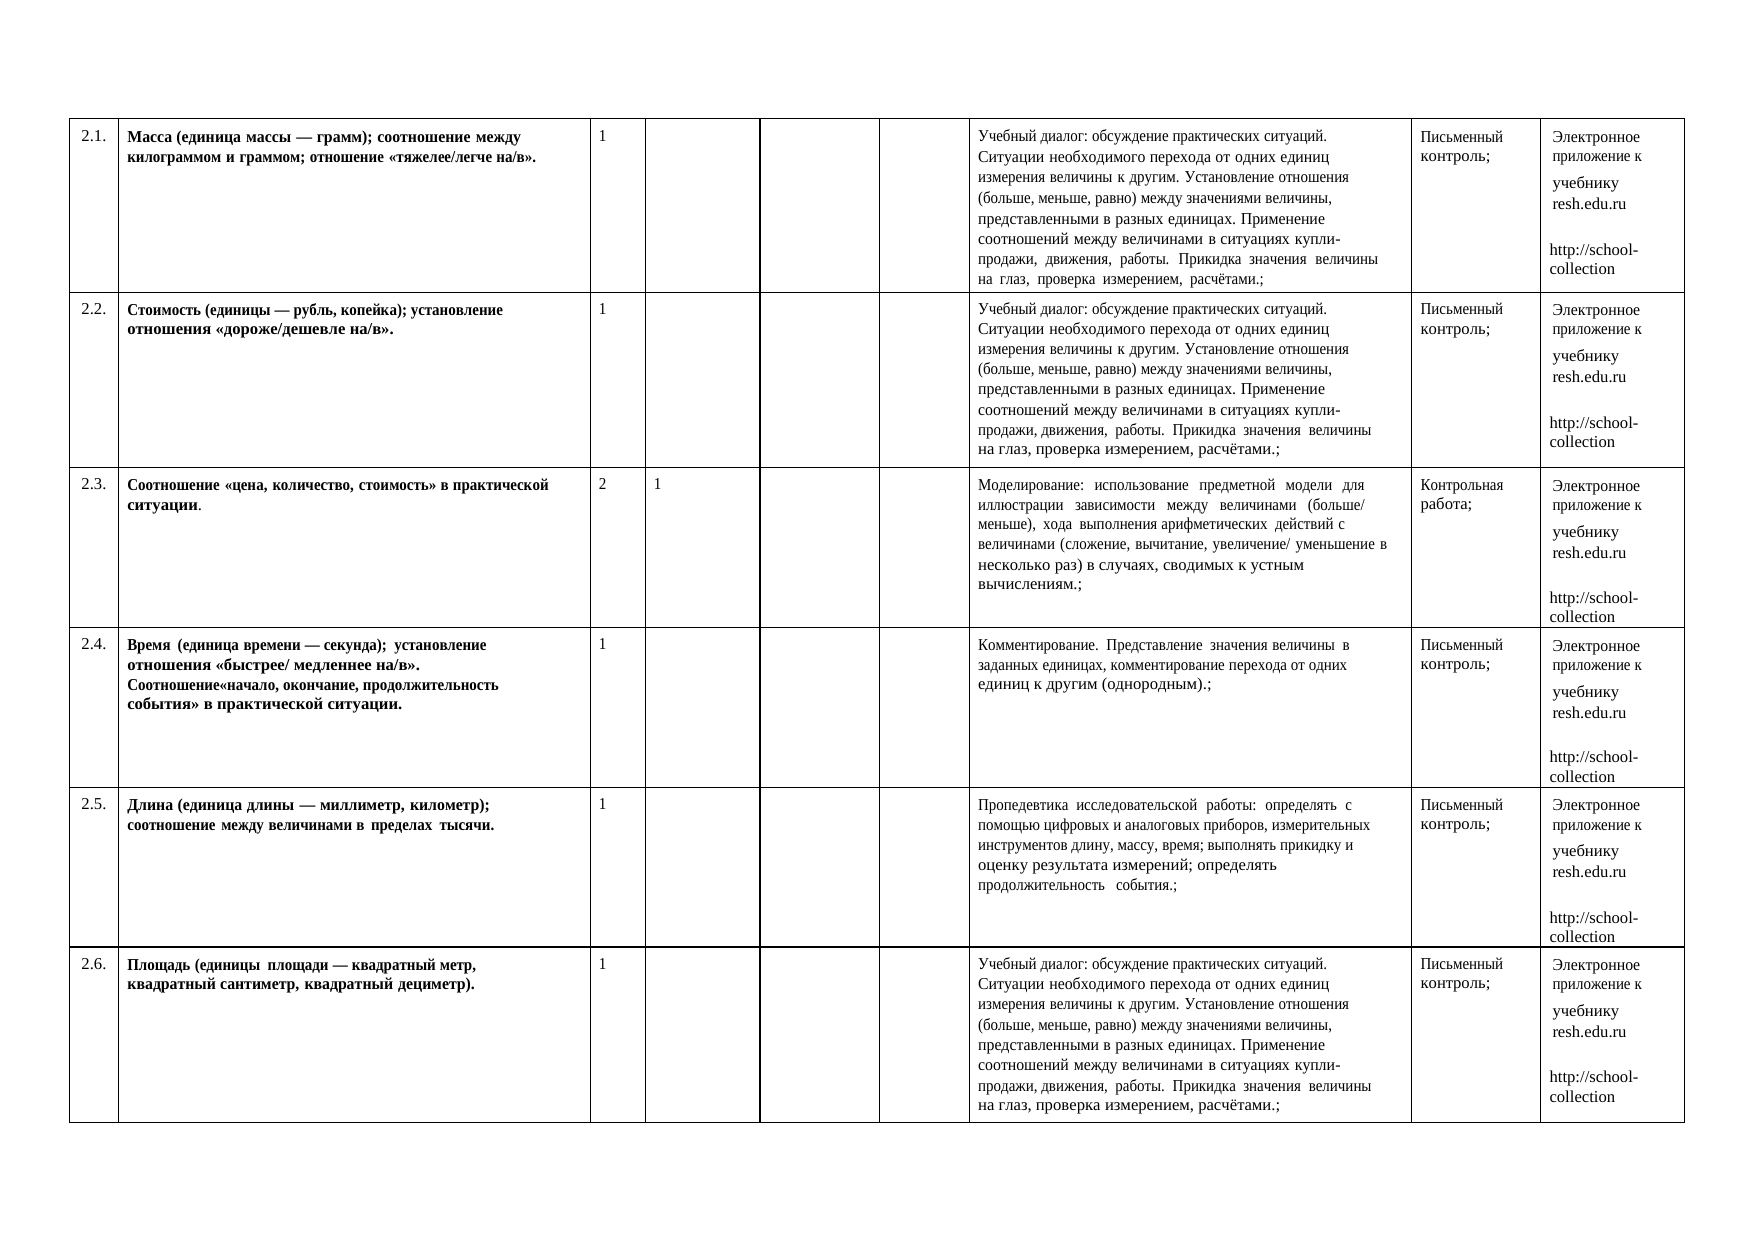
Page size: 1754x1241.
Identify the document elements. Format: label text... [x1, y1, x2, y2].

table_cell Время (единица времени — секунда); установление отношения «быстрее/ медленнее на/в». Соотношение«начало, окончание, продолжительность события» в практической ситуации. [119, 628, 590, 787]
table_cell 2.2. [70, 293, 118, 467]
table_cell [646, 788, 759, 946]
table_cell Письменный контроль; [1412, 293, 1540, 467]
table_cell 1 [591, 628, 645, 787]
table_cell Стоимость (единицы — рубль, копейка); установление отношения «дороже/дешевле на/в». [119, 293, 590, 467]
table_cell [880, 788, 969, 946]
table_cell Площадь (единицы площади — квадратный метр, квадратный сантиметр, квадратный дециметр). [119, 948, 590, 1122]
table_cell Письменный контроль; [1412, 788, 1540, 946]
table_cell [880, 948, 969, 1122]
table_cell 2 [591, 468, 645, 627]
table_cell [646, 119, 759, 292]
table_cell Соотношение «цена, количество, стоимость» в практической ситуации. [119, 468, 590, 627]
table_cell [761, 119, 879, 292]
table_cell Контрольная работа; [1412, 468, 1540, 627]
table_cell Письменный контроль; [1412, 119, 1540, 292]
table_cell 2.1. [70, 119, 118, 292]
table_cell 1 [591, 948, 645, 1122]
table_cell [1412, 948, 1540, 1122]
table_cell Электронное приложение к учебнику resh.edu.ru http://school-collection [1541, 293, 1684, 467]
table_cell 2.6. [70, 948, 118, 1122]
table_cell 2.5. [70, 788, 118, 946]
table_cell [1541, 948, 1684, 1122]
table_cell [880, 628, 969, 787]
table_cell [761, 948, 879, 1122]
table_cell Электронное приложение к учебнику resh.edu.ru http://school-collection [1541, 628, 1684, 787]
table_cell 1 [646, 468, 759, 627]
table_cell Моделирование: использование предметной модели для иллюстрации зависимости между величинами (больше/ меньше), хода выполнения арифметических действий с величинами (сложение, вычитание, увеличение/ уменьшение в несколько раз) в случаях, сводимых к устным вычислениям.; [970, 468, 1411, 627]
table_cell Письменный контроль; [1412, 628, 1540, 787]
table_cell [880, 468, 969, 627]
table_cell Электронное приложение к учебнику resh.edu.ru http://school-collection [1541, 788, 1684, 946]
table_cell 1 [591, 788, 645, 946]
table_cell [761, 788, 879, 946]
table_cell Длина (единица длины — миллиметр, километр); соотношение между величинами в пределах тысячи. [119, 788, 590, 946]
table_cell Электронное приложение к учебнику resh.edu.ru http://school-collection [1541, 468, 1684, 627]
table_cell [761, 468, 879, 627]
table_cell Комментирование. Представление значения величины в заданных единицах, комментирование перехода от одних единиц к другим (однородным).; [970, 628, 1411, 787]
table_cell [646, 628, 759, 787]
table_cell [761, 628, 879, 787]
table_cell [646, 948, 759, 1122]
table_cell 2.4. [70, 628, 118, 787]
table_cell [880, 293, 969, 467]
table_cell [880, 119, 969, 292]
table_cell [1541, 119, 1684, 292]
table_cell [646, 293, 759, 467]
table_cell Масса (единица массы — грамм); соотношение между килограммом и граммом; отношение «тяжелее/легче на/в». [119, 119, 590, 292]
table_cell [761, 293, 879, 467]
table_cell 2.3. [70, 468, 118, 627]
table_cell 1 [591, 293, 645, 467]
table_cell 1 [591, 119, 645, 292]
